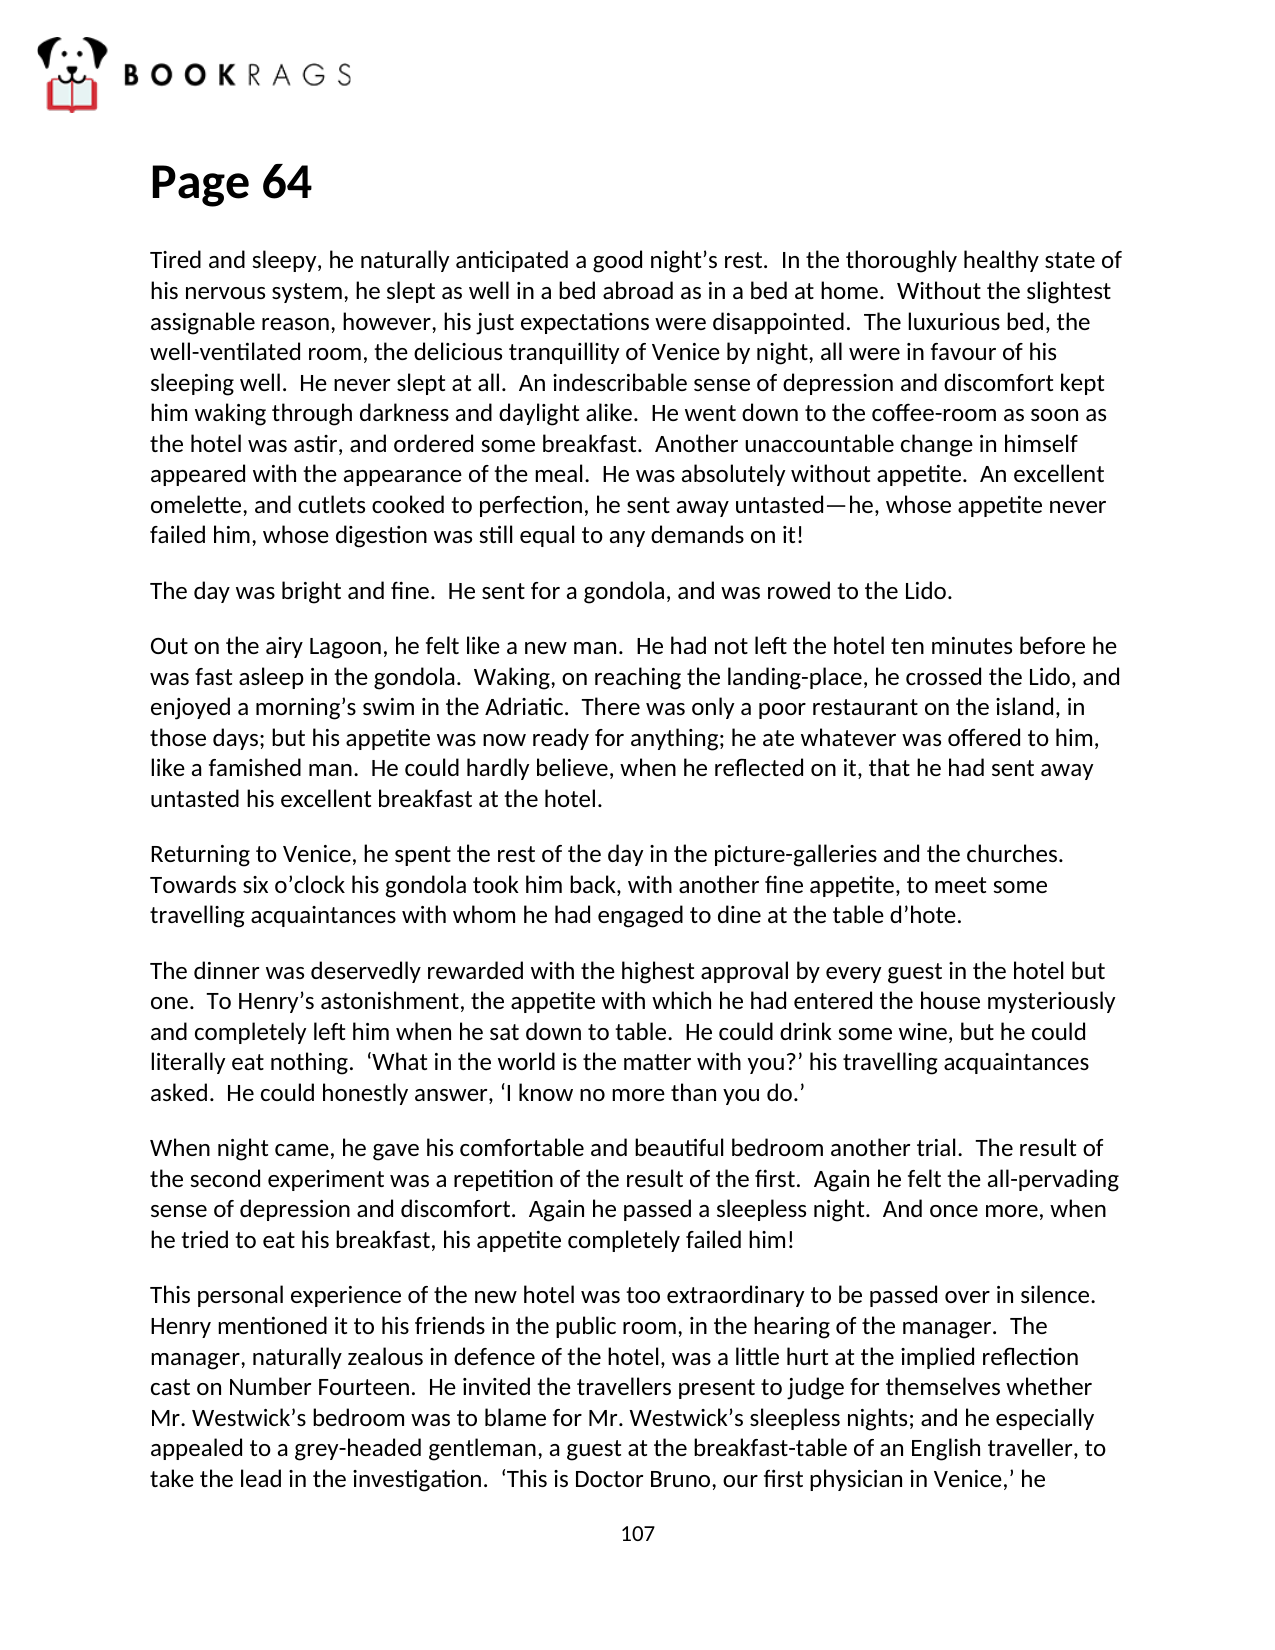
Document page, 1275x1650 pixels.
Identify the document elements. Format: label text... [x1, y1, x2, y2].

text Returning to Venice, he spent the rest of the day in the picture-galleries and the churches. Towards six o’clock his gondola took him back, with another fine appetite, to meet some travelling acquaintances with whom he had engaged to dine at the table d’hote. [150, 838, 1125, 930]
text Out on the airy Lagoon, he felt like a new man. He had not left the hotel ten minutes before he was fast asleep in the gondola. Waking, on reaching the landing-place, he crossed the Lido, and enjoyed a morning’s swim in the Adriatic. There was only a poor restaurant on the island, in those days; but his appetite was now ready for anything; he ate whatever was offered to him, like a famished man. He could hardly believe, when he reflected on it, that he had sent away untasted his excellent breakfast at the hotel. [150, 630, 1125, 813]
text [150, 1280, 1125, 1493]
picture [37, 37, 351, 113]
text Tired and sleepy, he naturally anticipated a good night’s rest. In the thoroughly healthy state of his nervous system, he slept as well in a bed abroad as in a bed at home. Without the slightest assignable reason, however, his just expectations were disappointed. The luxurious bed, the well-ventilated room, the delicious tranquillity of Venice by night, all were in favour of his sleeping well. He never slept at all. An indescribable sense of depression and discomfort kept him waking through darkness and daylight alike. He went down to the coffee-room as soon as the hotel was astir, and ordered some breakfast. Another unaccountable change in himself appeared with the appearance of the meal. He was absolutely without appetite. An excellent omelette, and cutlets cooked to perfection, he sent away untasted—­he, whose appetite never failed him, whose digestion was still equal to any demands on it! [150, 244, 1125, 550]
text When night came, he gave his comfortable and beautiful bedroom another trial. The result of the second experiment was a repetition of the result of the first. Again he felt the all-pervading sense of depression and discomfort. Again he passed a sleepless night. And once more, when he tried to eat his breakfast, his appetite completely failed him! [150, 1133, 1125, 1255]
text The day was bright and fine. He sent for a gondola, and was rowed to the Lido. [150, 575, 1125, 605]
text The dinner was deservedly rewarded with the highest approval by every guest in the hotel but one. To Henry’s astonishment, the appetite with which he had entered the house mysteriously and completely left him when he sat down to table. He could drink some wine, but he could literally eat nothing. ‘What in the world is the matter with you?’ his travelling acquaintances asked. He could honestly answer, ‘I know no more than you do.’ [150, 955, 1125, 1108]
text Page 64 [150, 150, 1125, 211]
